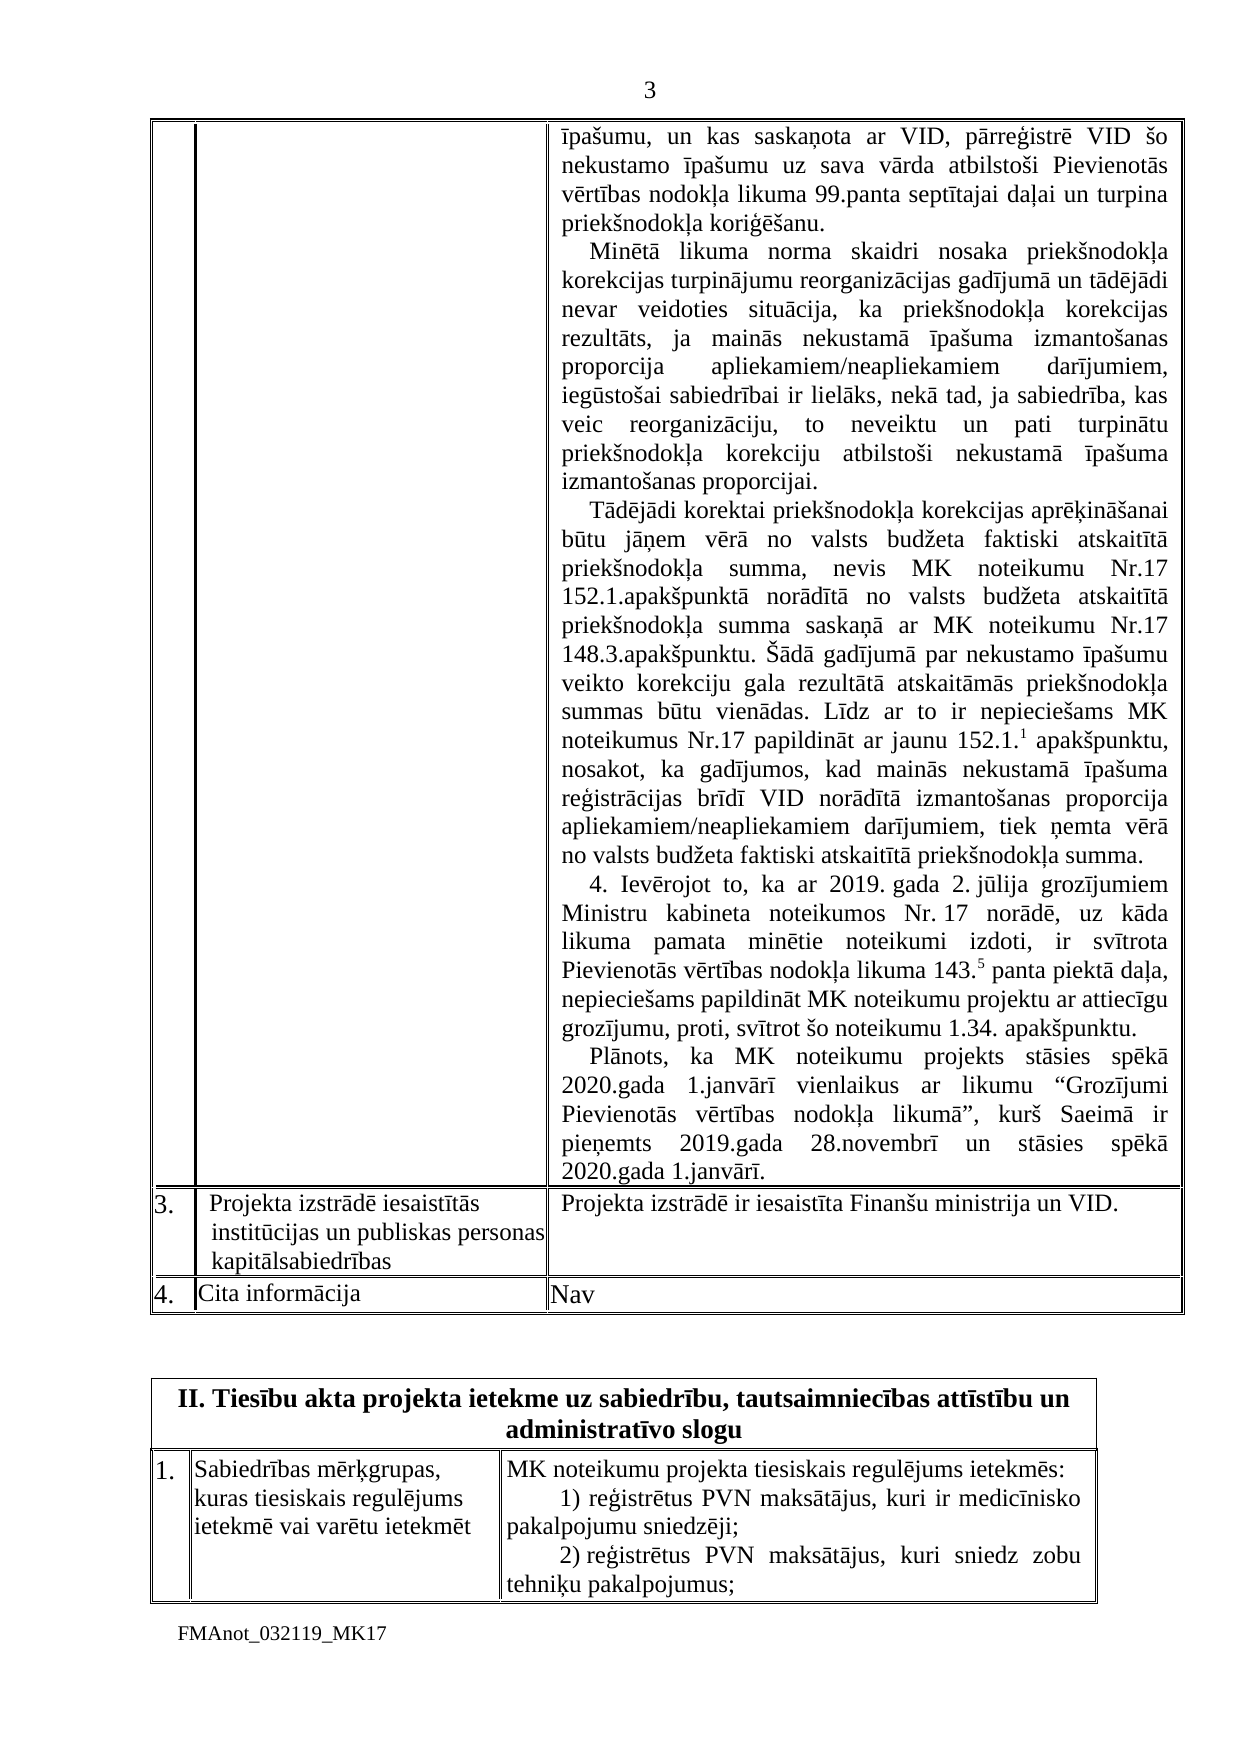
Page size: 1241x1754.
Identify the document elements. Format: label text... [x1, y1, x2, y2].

table_header II. Tiesību akta projekta ietekme uz sabiedrību, tautsaimniecības attīstību un administratīvo slogu [152, 1379, 1096, 1447]
table_cell Cita informācija [195, 1278, 547, 1312]
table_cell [548, 122, 1181, 1185]
table_cell 1. [153, 1451, 191, 1601]
table_cell Projekta izstrādē iesaistītās institūcijas un publiskas personas kapitālsabiedrības [197, 1189, 546, 1274]
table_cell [191, 1451, 501, 1601]
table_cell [501, 1451, 1095, 1601]
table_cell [195, 122, 547, 1185]
table_cell 2. [153, 122, 195, 1185]
table_cell 4. [153, 1275, 195, 1312]
table_cell Projekta izstrādē ir iesaistīta Finanšu ministrija un VID. [549, 1185, 1182, 1274]
table_cell 3. [153, 1185, 194, 1274]
table_cell Nav [548, 1275, 1182, 1312]
